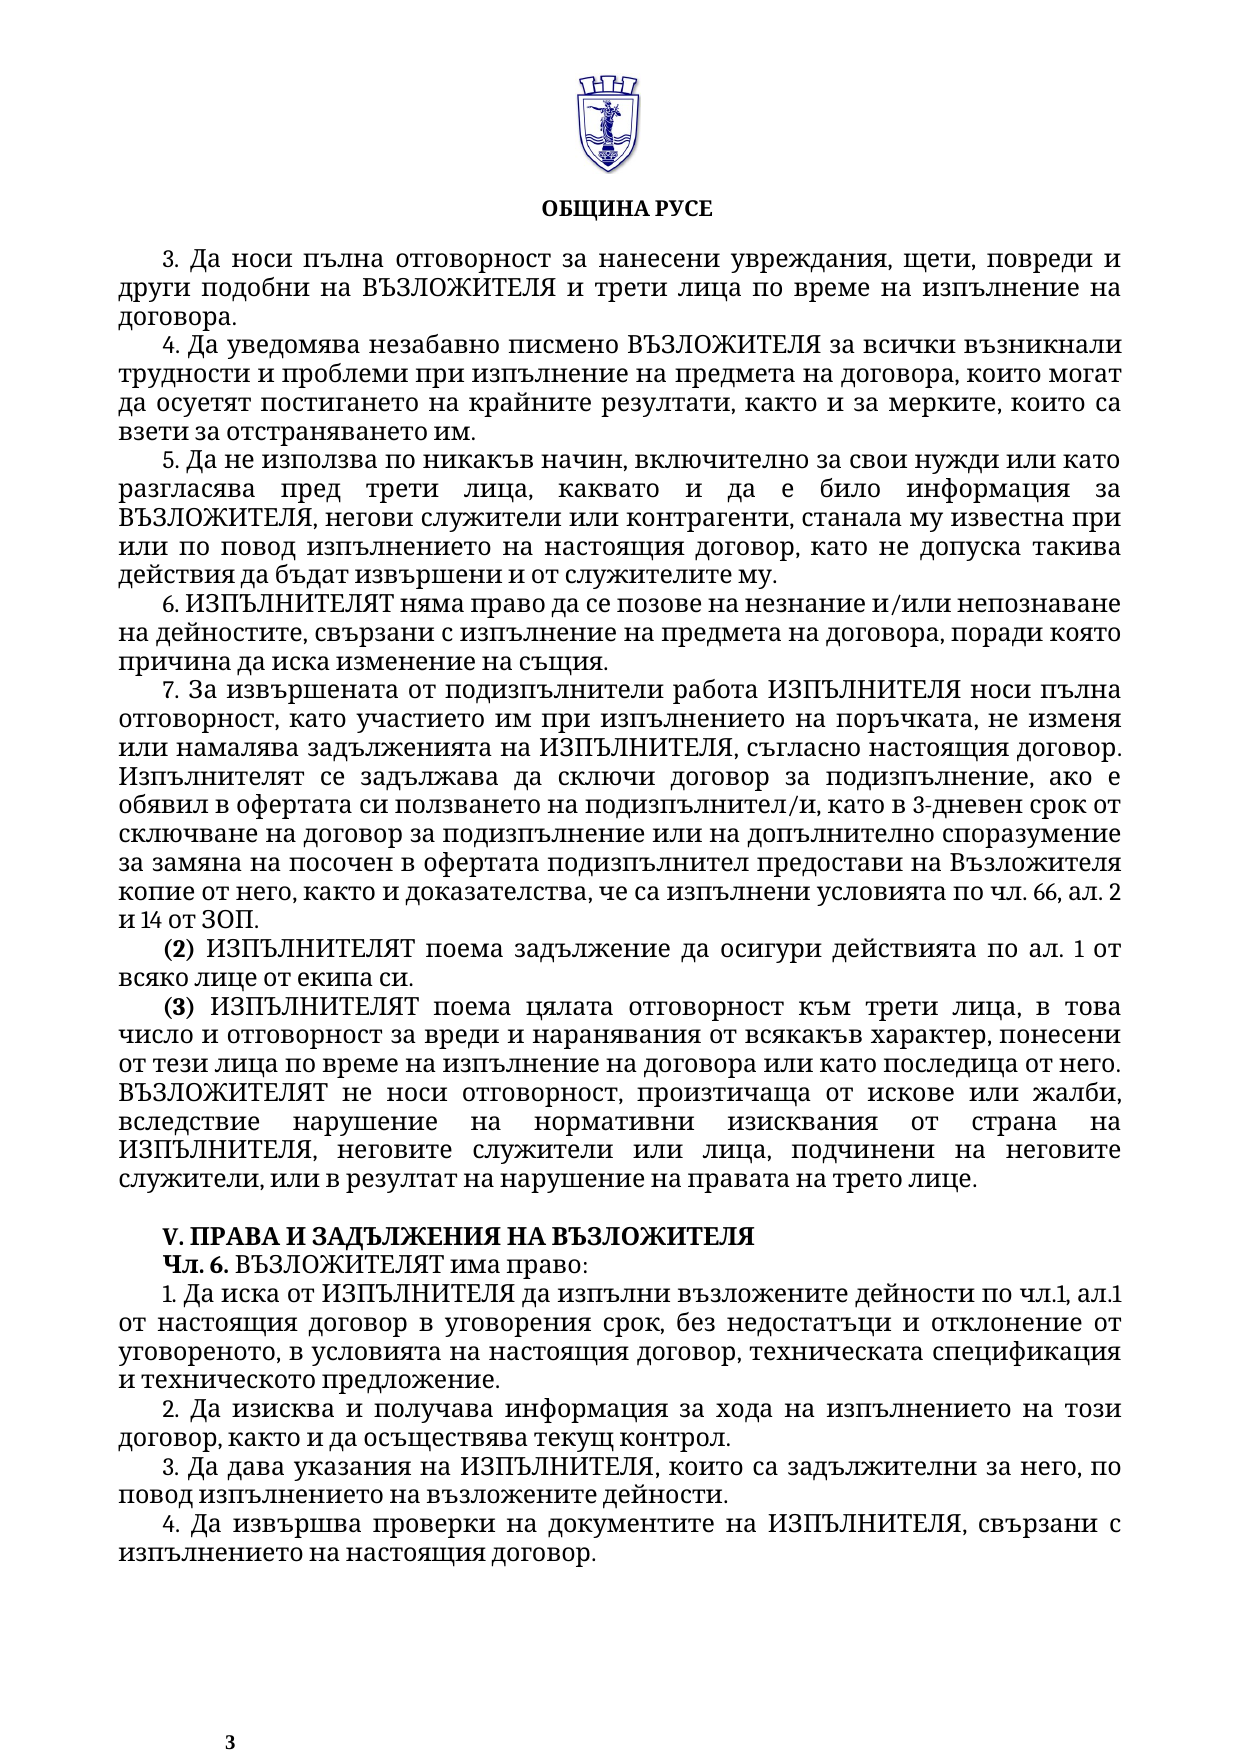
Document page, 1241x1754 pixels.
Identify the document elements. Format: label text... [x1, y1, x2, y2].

text 4. Да уведомява незабавно писмено ВЪЗЛОЖИТЕЛЯ за всички възникнали трудности и проблеми при изпълнение на предмета на договора, които могат да осуетят постигането на крайните резултати, както и за мерките, които са взети за отстраняването им. [118, 331, 1122, 446]
text 4. Да извършва проверки на документите на ИЗПЪЛНИТЕЛЯ, свързани с изпълнението на настоящия договор. [118, 1510, 1122, 1567]
text 7. За извършената от подизпълнители работа ИЗПЪЛНИТЕЛЯ носи пълна отговорност, като участието им при изпълнението на поръчката, не изменя или намалява задълженията на ИЗПЪЛНИТЕЛЯ, съгласно настоящия договор. Изпълнителят се задължава да сключи договор за подизпълнение, ако е обявил в офертата си ползването на подизпълнител/и, като в 3-дневен срок от сключване на договор за подизпълнение или на допълнително споразумение за замяна на посочен в офертата подизпълнител предостави на Възложителя копие от него, както и доказателства, че са изпълнени условията по чл. 66, ал. 2 и 14 от ЗОП. [118, 676, 1122, 935]
text 1. Да иска от ИЗПЪЛНИТЕЛЯ да изпълни възложените дейности по чл.1, ал.1 от настоящия договор в уговорения срок, без недостатъци и отклонение от уговореното, в условията на настоящия договор, техническата спецификация и техническото предложение. [118, 1280, 1122, 1395]
text Чл. 6. ВЪЗЛОЖИТЕЛЯТ има право: [118, 1251, 1122, 1280]
text (3) ИЗПЪЛНИТЕЛЯТ поема цялата отговорност към трети лица, в това число и отговорност за вреди и наранявания от всякакъв характер, понесени от тези лица по време на изпълнение на договора или като последица от него. ВЪЗЛОЖИТЕЛЯТ не носи отговорност, произтичаща от искове или жалби, вследствие нарушение на нормативни изисквания от страна на ИЗПЪЛНИТЕЛЯ, неговите служители или лица, подчинени на неговите служители, или в резултат на нарушение на правата на трето лице. [118, 992, 1122, 1194]
text V. ПРАВА И ЗАДЪЛЖЕНИЯ НА ВЪЗЛОЖИТЕЛЯ [118, 1222, 1122, 1251]
text 5. Да не използва по никакъв начин, включително за свои нужди или като разгласява пред трети лица, каквато и да е било информация за ВЪЗЛОЖИТЕЛЯ, негови служители или контрагенти, станала му известна при или по повод изпълнението на настоящия договор, като не допуска такива действия да бъдат извършени и от служителите му. [118, 446, 1122, 590]
text 2. Да изисква и получава информация за хода на изпълнението на този договор, както и да осъществява текущ контрол. [118, 1395, 1122, 1452]
text (2) ИЗПЪЛНИТЕЛЯТ поема задължение да осигури действията по ал. 1 от всяко лице от екипа си. [118, 935, 1122, 992]
text 3. Да носи пълна отговорност за нанесени увреждания, щети, повреди и други подобни на ВЪЗЛОЖИТЕЛЯ и трети лица по време на изпълнение на договора. [118, 245, 1122, 331]
text 3. Да дава указания на ИЗПЪЛНИТЕЛЯ, които са задължителни за него, по повод изпълнението на възложените дейности. [118, 1452, 1122, 1510]
text 6. ИЗПЪЛНИТЕЛЯТ няма право да се позове на незнание и/или непознаване на дейностите, свързани с изпълнение на предмета на договора, поради която причина да иска изменение на същия. [118, 590, 1122, 676]
picture [575, 73, 641, 174]
